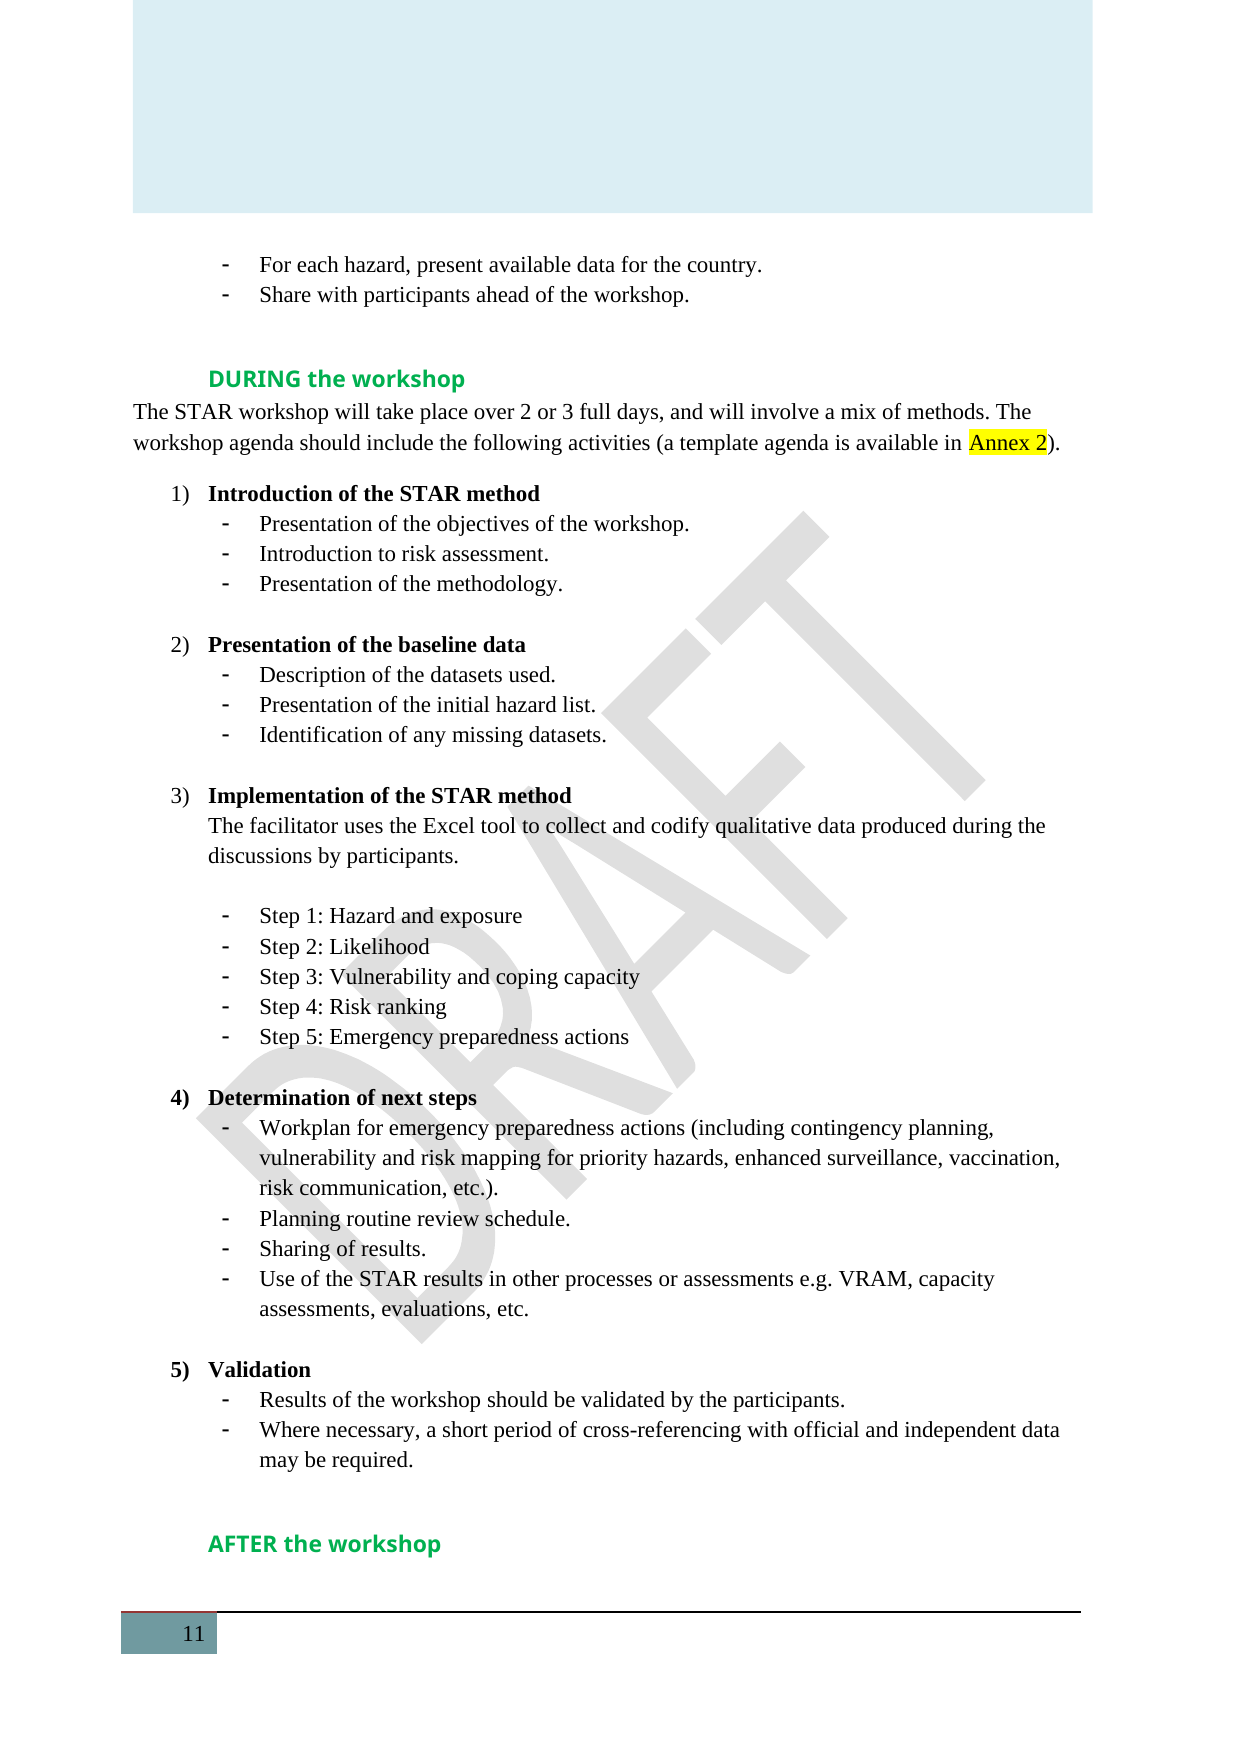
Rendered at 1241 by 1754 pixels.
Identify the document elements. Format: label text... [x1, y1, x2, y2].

list Planning routine review schedule. [222, 1205, 1093, 1231]
list Use of the STAR results in other processes or assessments e.g. VRAM, capacity assessments, evaluations, etc. [222, 1265, 1093, 1322]
list Where necessary, a short period of cross-referencing with official and independent data may be required. [222, 1416, 1093, 1473]
list Step 1: Hazard and exposure [222, 903, 1093, 929]
list Share with participants ahead of the workshop. [222, 281, 1093, 308]
list Description of the datasets used. [222, 661, 1093, 687]
list Step 4: Risk ranking [222, 993, 1093, 1019]
list Determination of next steps [170, 1084, 1093, 1110]
list Results of the workshop should be validated by the participants. [222, 1386, 1093, 1412]
list Presentation of the baseline data [170, 631, 1093, 657]
list Presentation of the initial hazard list. [222, 691, 1093, 717]
list Presentation of the objectives of the workshop. [222, 510, 1093, 536]
list Step 3: Vulnerability and coping capacity [222, 963, 1093, 989]
list Introduction of the STAR method [170, 480, 1093, 506]
list Sharing of results. [222, 1235, 1093, 1261]
list The facilitator uses the Excel tool to collect and codify qualitative data produced during the discussions by participants. [208, 812, 1093, 868]
list Workplan for emergency preparedness actions (including contingency planning, vulnerability and risk mapping for priority hazards, enhanced surveillance, vaccination, risk communication, etc.). [222, 1114, 1093, 1201]
list Step 2: Likelihood [222, 933, 1093, 959]
list Implementation of the STAR method [170, 782, 1093, 808]
list Step 5: Emergency preparedness actions [222, 1023, 1093, 1050]
subtitle DURING the workshop [208, 362, 1093, 394]
list Identification of any missing datasets. [222, 721, 1093, 748]
list Presentation of the methodology. [222, 570, 1093, 597]
subtitle AFTER the workshop [208, 1528, 1093, 1559]
list Validation [170, 1356, 1093, 1382]
text The STAR workshop will take place over 2 or 3 full days, and will involve a mix of methods. The workshop agenda should include the following activities (a template agenda is available in Annex 2). [133, 398, 1093, 455]
list Introduction to risk assessment. [222, 540, 1093, 566]
list For each hazard, present available data for the country. [222, 251, 1093, 277]
